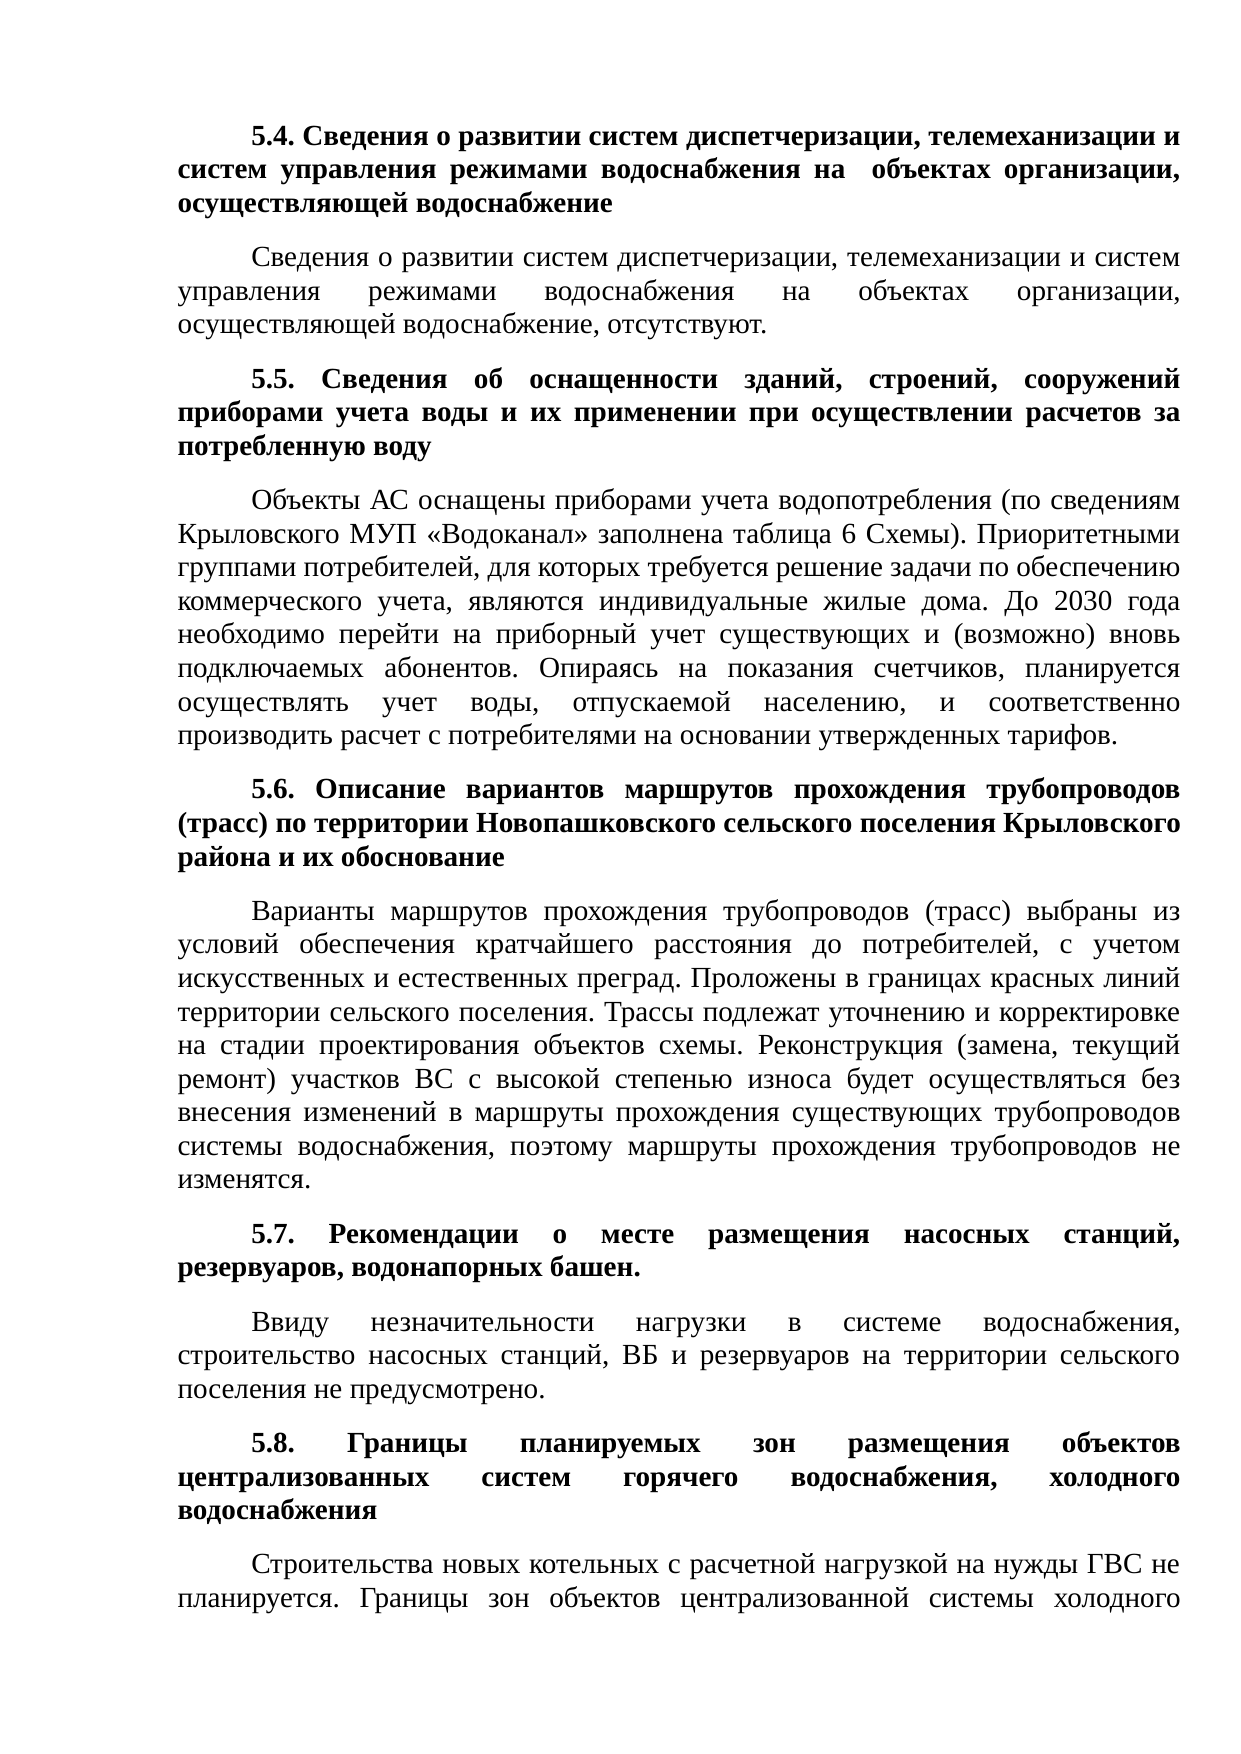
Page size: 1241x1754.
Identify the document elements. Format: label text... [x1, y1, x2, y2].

text Варианты маршрутов прохождения трубопроводов (трасс) выбраны из условий обеспечения кратчайшего расстояния до потребителей, с учетом искусственных и естественных преград. Проложены в границах красных линий территории сельского поселения. Трассы подлежат уточнению и корректировке на стадии проектирования объектов схемы. Реконструкция (замена, текущий ремонт) участков ВС с высокой степенью износа будет осуществляться без внесения изменений в маршруты прохождения существующих трубопроводов системы водоснабжения, поэтому маршруты прохождения трубопроводов не изменятся. [177, 893, 1181, 1195]
text 5.6. Описание вариантов маршрутов прохождения трубопроводов (трасс) по территории Новопашковского сельского поселения Крыловского района и их обоснование [177, 772, 1181, 872]
text 5.4. Сведения о развитии систем диспетчеризации, телемеханизации и систем управления режимами водоснабжения на объектах организации, осуществляющей водоснабжение [177, 118, 1181, 219]
text Объекты АС оснащены приборами учета водопотребления (по сведениям Крыловского МУП «Водоканал» заполнена таблица 6 Схемы). Приоритетными группами потребителей, для которых требуется решение задачи по обеспечению коммерческого учета, являются индивидуальные жилые дома. До 2030 года необходимо перейти на приборный учет существующих и (возможно) вновь подключаемых абонентов. Опираясь на показания счетчиков, планируется осуществлять учет воды, отпускаемой населению, и соответственно производить расчет с потребителями на основании утвержденных тарифов. [177, 482, 1181, 751]
text 5.5. Сведения об оснащенности зданий, строений, сооружений приборами учета воды и их применении при осуществлении расчетов за потребленную воду [177, 361, 1181, 462]
text 5.7. Рекомендации о месте размещения насосных станций, резервуаров, водонапорных башен. [177, 1216, 1181, 1283]
text Сведения о развитии систем диспетчеризации, телемеханизации и систем управления режимами водоснабжения на объектах организации, осуществляющей водоснабжение, отсутствуют. [177, 239, 1181, 340]
text Ввиду незначительности нагрузки в системе водоснабжения, строительство насосных станций, ВБ и резервуаров на территории сельского поселения не предусмотрено. [177, 1304, 1181, 1404]
text 5.8. Границы планируемых зон размещения объектов централизованных систем горячего водоснабжения, холодного водоснабжения [177, 1425, 1181, 1526]
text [177, 1547, 1181, 1614]
